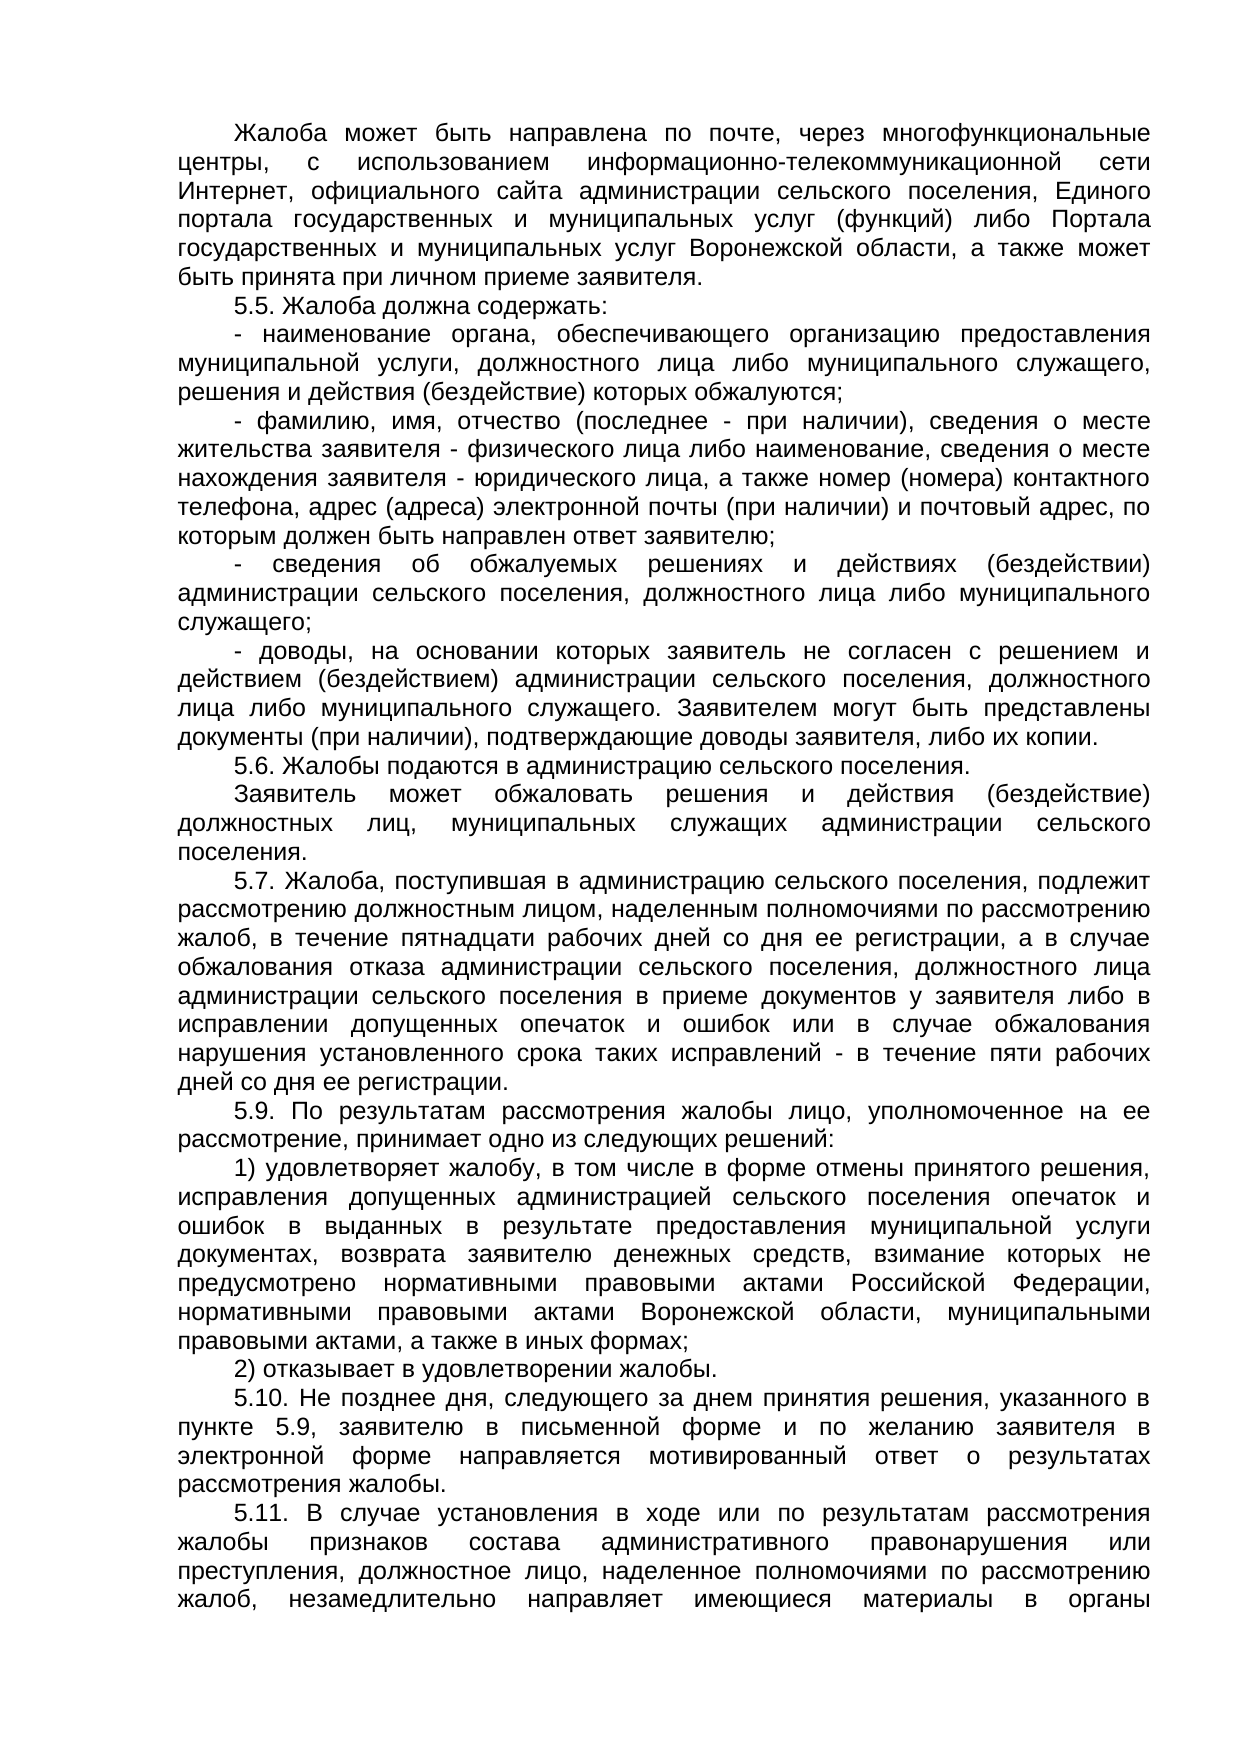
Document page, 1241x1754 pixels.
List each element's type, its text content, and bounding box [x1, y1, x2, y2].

text 5.6. Жалобы подаются в администрацию сельского поселения. [177, 751, 1152, 779]
text - доводы, на основании которых заявитель не согласен с решением и действием (бездействием) администрации сельского поселения, должностного лица либо муниципального служащего. Заявителем могут быть представлены документы (при наличии), подтверждающие доводы заявителя, либо их копии. [177, 636, 1152, 751]
text 5.10. Не позднее дня, следующего за днем принятия решения, указанного в пункте 5.9, заявителю в письменной форме и по желанию заявителя в электронной форме направляется мотивированный ответ о результатах рассмотрения жалобы. [177, 1383, 1152, 1498]
text 5.5. Жалоба должна содержать: [177, 291, 1152, 319]
text Жалоба может быть направлена по почте, через многофункциональные центры, с использованием информационно-телекоммуникационной сети Интернет, официального сайта администрации сельского поселения, Единого портала государственных и муниципальных услуг (функций) либо Портала государственных и муниципальных услуг Воронежской области, а также может быть принята при личном приеме заявителя. [177, 118, 1152, 291]
text 5.7. Жалоба, поступившая в администрацию сельского поселения, подлежит рассмотрению должностным лицом, наделенным полномочиями по рассмотрению жалоб, в течение пятнадцати рабочих дней со дня ее регистрации, а в случае обжалования отказа администрации сельского поселения, должностного лица администрации сельского поселения в приеме документов у заявителя либо в исправлении допущенных опечаток и ошибок или в случае обжалования нарушения установленного срока таких исправлений - в течение пяти рабочих дней со дня ее регистрации. [177, 866, 1152, 1096]
text - фамилию, имя, отчество (последнее - при наличии), сведения о месте жительства заявителя - физического лица либо наименование, сведения о месте нахождения заявителя - юридического лица, а также номер (номера) контактного телефона, адрес (адреса) электронной почты (при наличии) и почтовый адрес, по которым должен быть направлен ответ заявителю; [177, 406, 1152, 549]
text 1) удовлетворяет жалобу, в том числе в форме отмены принятого решения, исправления допущенных администрацией сельского поселения опечаток и ошибок в выданных в результате предоставления муниципальной услуги документах, возврата заявителю денежных средств, взимание которых не предусмотрено нормативными правовыми актами Российской Федерации, нормативными правовыми актами Воронежской области, муниципальными правовыми актами, а также в иных формах; [177, 1153, 1152, 1354]
text 2) отказывает в удовлетворении жалобы. [177, 1354, 1152, 1383]
text - наименование органа, обеспечивающего организацию предоставления муниципальной услуги, должностного лица либо муниципального служащего, решения и действия (бездействие) которых обжалуются; [177, 319, 1152, 406]
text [177, 1498, 1152, 1613]
text 5.9. По результатам рассмотрения жалобы лицо, уполномоченное на ее рассмотрение, принимает одно из следующих решений: [177, 1096, 1152, 1153]
text - сведения об обжалуемых решениях и действиях (бездействии) администрации сельского поселения, должностного лица либо муниципального служащего; [177, 549, 1152, 636]
text Заявитель может обжаловать решения и действия (бездействие) должностных лиц, муниципальных служащих администрации сельского поселения. [177, 779, 1152, 866]
